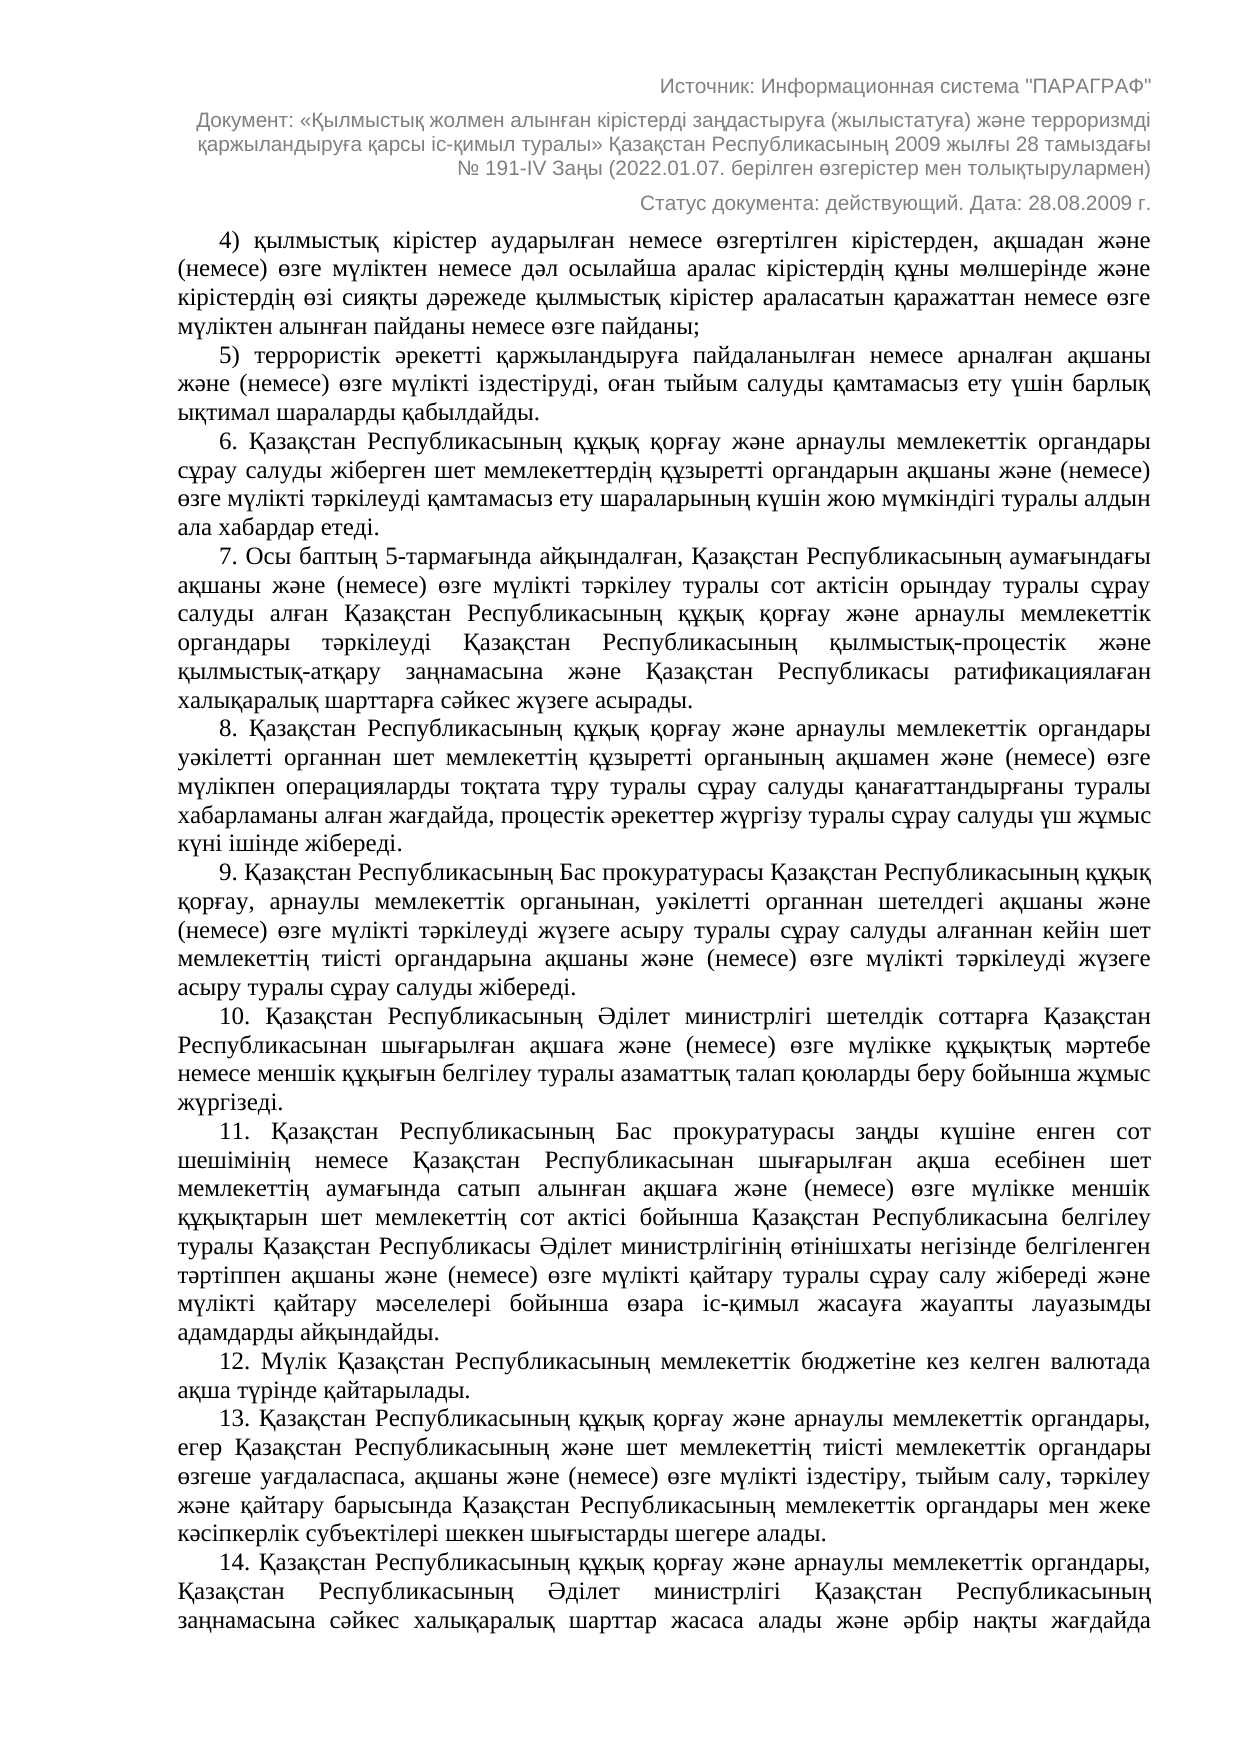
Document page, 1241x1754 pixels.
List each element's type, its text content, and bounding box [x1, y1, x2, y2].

text 13. Қазақстан Республикасының құқық қорғау және арнаулы мемлекеттік органдары, егер Қазақстан Республикасының және шет мемлекеттің тиісті мемлекеттік органдары өзгеше уағдаласпаса, ақшаны және (немесе) өзге мүлікті іздестіру, тыйым салу, тәркілеу және қайтару барысында Қазақстан Республикасының мемлекеттік органдары мен жеке кәсіпкерлік субъектілері шеккен шығыстарды шегере алады. [177, 1403, 1152, 1547]
text 8. Қазақстан Республикасының құқық қорғау және арнаулы мемлекеттік органдары уәкілетті органнан шет мемлекеттің құзыретті органының ақшамен және (немесе) өзге мүлікпен операцияларды тоқтата тұру туралы сұрау салуды қанағаттандырғаны туралы хабарламаны алған жағдайда, процестік әрекеттер жүргізу туралы сұрау салуды үш жұмыс күні ішінде жібереді. [177, 713, 1152, 857]
text 7. Осы баптың 5-тармағында айқындалған, Қазақстан Республикасының аумағындағы ақшаны және (немесе) өзге мүлікті тәркілеу туралы сот актісін орындау туралы сұрау салуды алған Қазақстан Республикасының құқық қорғау және арнаулы мемлекеттік органдары тәркілеуді Қазақстан Республикасының қылмыстық-процестік және қылмыстық-атқару заңнамасына және Қазақстан Республикасы ратификациялаған халықаралық шарттарға сәйкес жүзеге асырады. [177, 541, 1152, 713]
text 6. Қазақстан Республикасының құқық қорғау және арнаулы мемлекеттік органдары сұрау салуды жіберген шет мемлекеттердің құзыретті органдарын ақшаны және (немесе) өзге мүлікті тәркілеуді қамтамасыз ету шараларының күшін жою мүмкіндігі туралы алдын ала хабардар етеді. [177, 426, 1152, 541]
text 9. Қазақстан Республикасының Бас прокуратурасы Қазақстан Республикасының құқық қорғау, арнаулы мемлекеттік органынан, уәкілетті органнан шетелдегі ақшаны және (немесе) өзге мүлікті тәркілеуді жүзеге асыру туралы сұрау салуды алғаннан кейін шет мемлекеттің тиісті органдарына ақшаны және (немесе) өзге мүлікті тәркілеуді жүзеге асыру туралы сұрау салуды жібереді. [177, 857, 1152, 1001]
text 4) қылмыстық кірістер аударылған немесе өзгертілген кірістерден, ақшадан және (немесе) өзге мүліктен немесе дәл осылайша аралас кірістердің құны мөлшерінде және кірістердің өзі сияқты дәрежеде қылмыстық кірістер араласатын қаражаттан немесе өзге мүліктен алынған пайданы немесе өзге пайданы; [177, 225, 1152, 340]
text 10. Қазақстан Республикасының Әділет министрлігі шетелдік соттарға Қазақстан Республикасынан шығарылған ақшаға және (немесе) өзге мүлікке құқықтық мәртебе немесе меншік құқығын белгілеу туралы азаматтық талап қоюларды беру бойынша жұмыс жүргізеді. [177, 1001, 1152, 1116]
text 11. Қазақстан Республикасының Бас прокуратурасы заңды күшіне енген сот шешімінің немесе Қазақстан Республикасынан шығарылған ақша есебінен шет мемлекеттің аумағында сатып алынған ақшаға және (немесе) өзге мүлікке меншік құқықтарын шет мемлекеттің сот актісі бойынша Қазақстан Республикасына белгілеу туралы Қазақстан Республикасы Әділет министрлігінің өтінішхаты негізінде белгіленген тәртіппен ақшаны және (немесе) өзге мүлікті қайтару туралы сұрау салу жібереді және мүлікті қайтару мәселелері бойынша өзара іс-қимыл жасауға жауапты лауазымды адамдарды айқындайды. [177, 1116, 1152, 1346]
text 5) террористік әрекетті қаржыландыруға пайдаланылған немесе арналған ақшаны және (немесе) өзге мүлікті іздестіруді, оған тыйым салуды қамтамасыз ету үшін барлық ықтимал шараларды қабылдайды. [177, 340, 1152, 426]
text 12. Мүлік Қазақстан Республикасының мемлекеттік бюджетіне кез келген валютада ақша түрінде қайтарылады. [177, 1346, 1152, 1403]
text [177, 1547, 1152, 1633]
